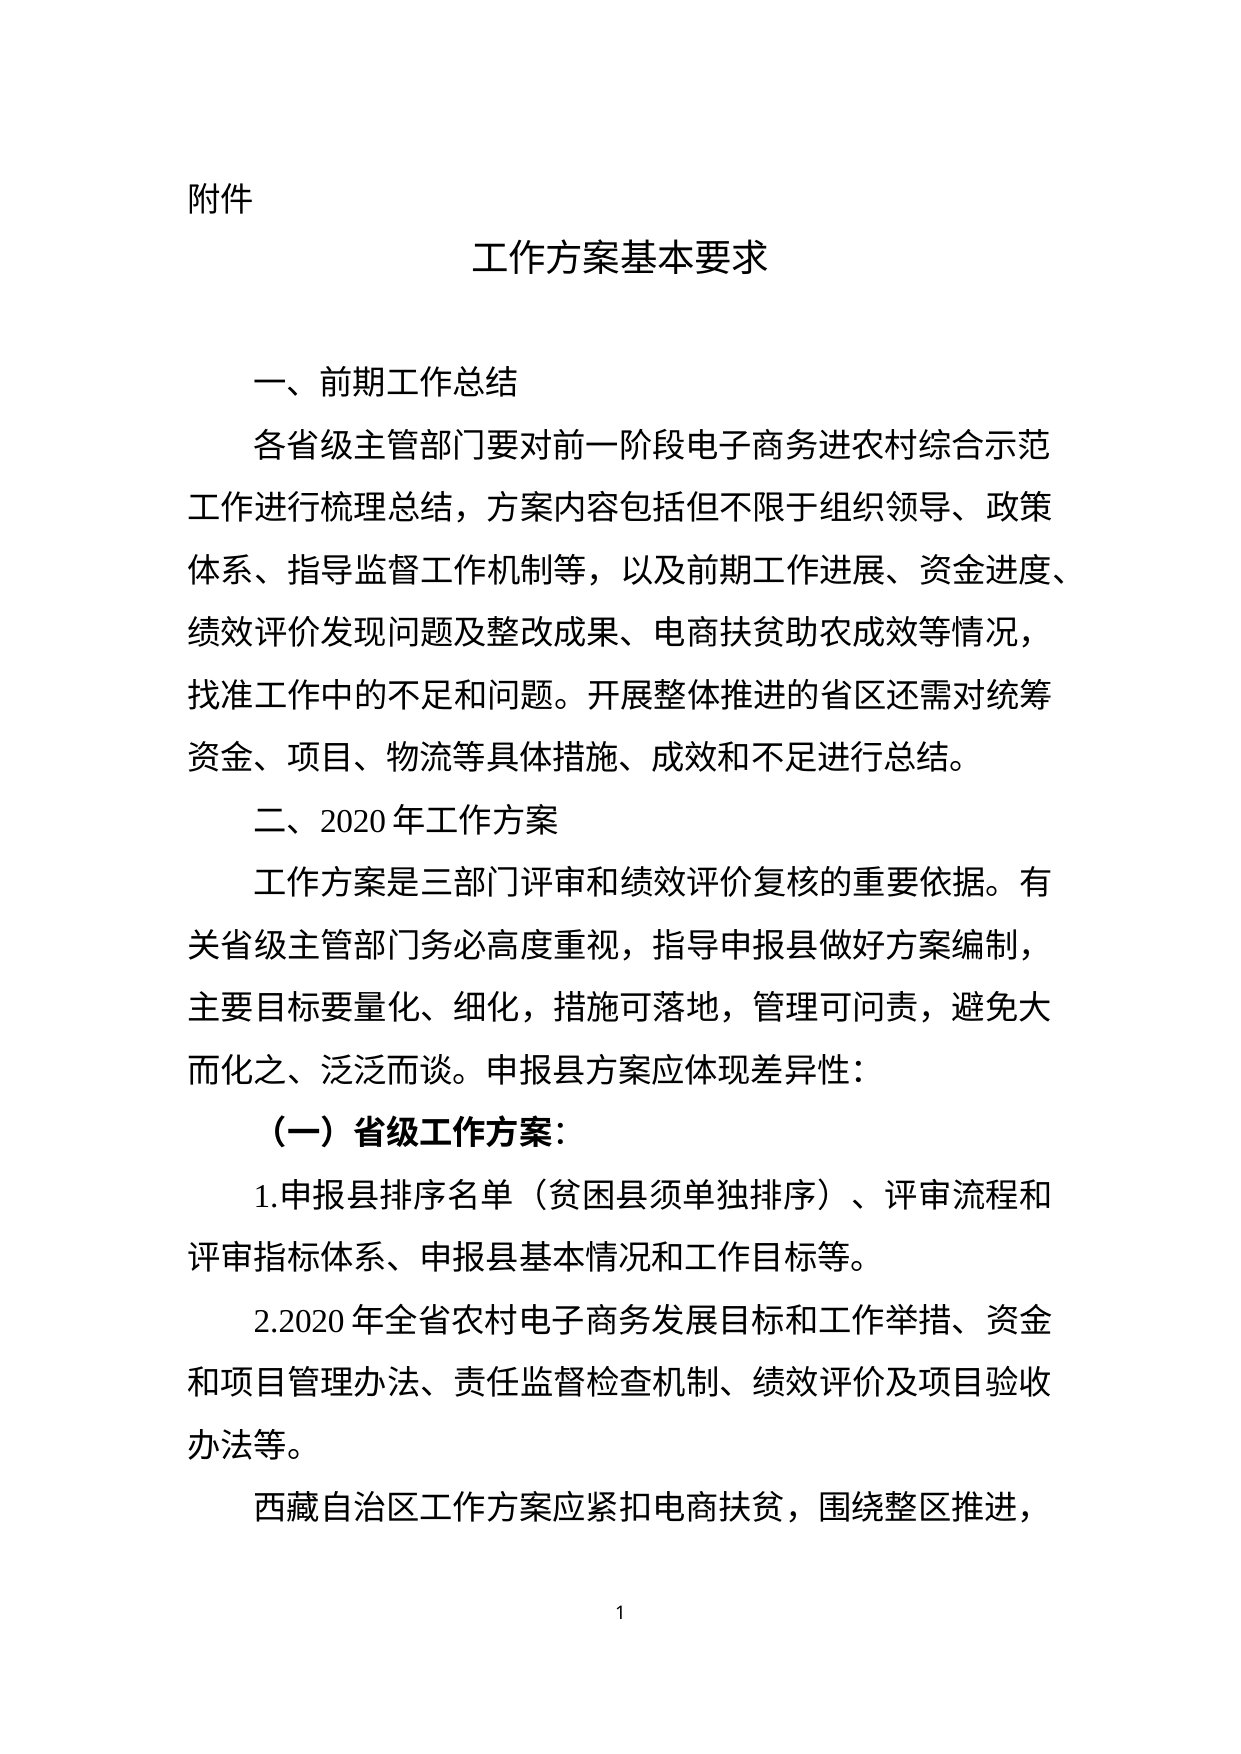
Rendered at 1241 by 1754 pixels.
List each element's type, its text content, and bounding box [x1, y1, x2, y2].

text 政策体系、找准工作中不足问题。开展整体推进的省区还需对统筹资金、项目、物流等具体措施、成效和不足进行总结。 [187, 407, 1053, 782]
text 附件 [187, 160, 1053, 221]
text 1申报县排序名单、评审流程和评审指标体系、申报县基本情况和工作目标等。 [187, 1157, 1053, 1282]
text （一）省级工作方案： [187, 1095, 1053, 1157]
text 工作方案基本要求 [187, 221, 1053, 282]
text 一、前期工作总结 [187, 345, 1053, 407]
text 22020年全省农村资金和项目管理办法、责任监督检查机制、绩效评价及项目验收办法等。 [187, 1282, 1053, 1470]
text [187, 1470, 1053, 1532]
text 工作方案是评审和复核的重要依据。有关省级主管部门务必高度重视，指导申报县做好方案编制，主要目标要量化、细化，措施可落地，管理可问责，避免大而化之、泛泛而谈。申报县方案应体现差异性： [187, 845, 1053, 1095]
text 二、2020年工作方案 [187, 782, 1053, 845]
